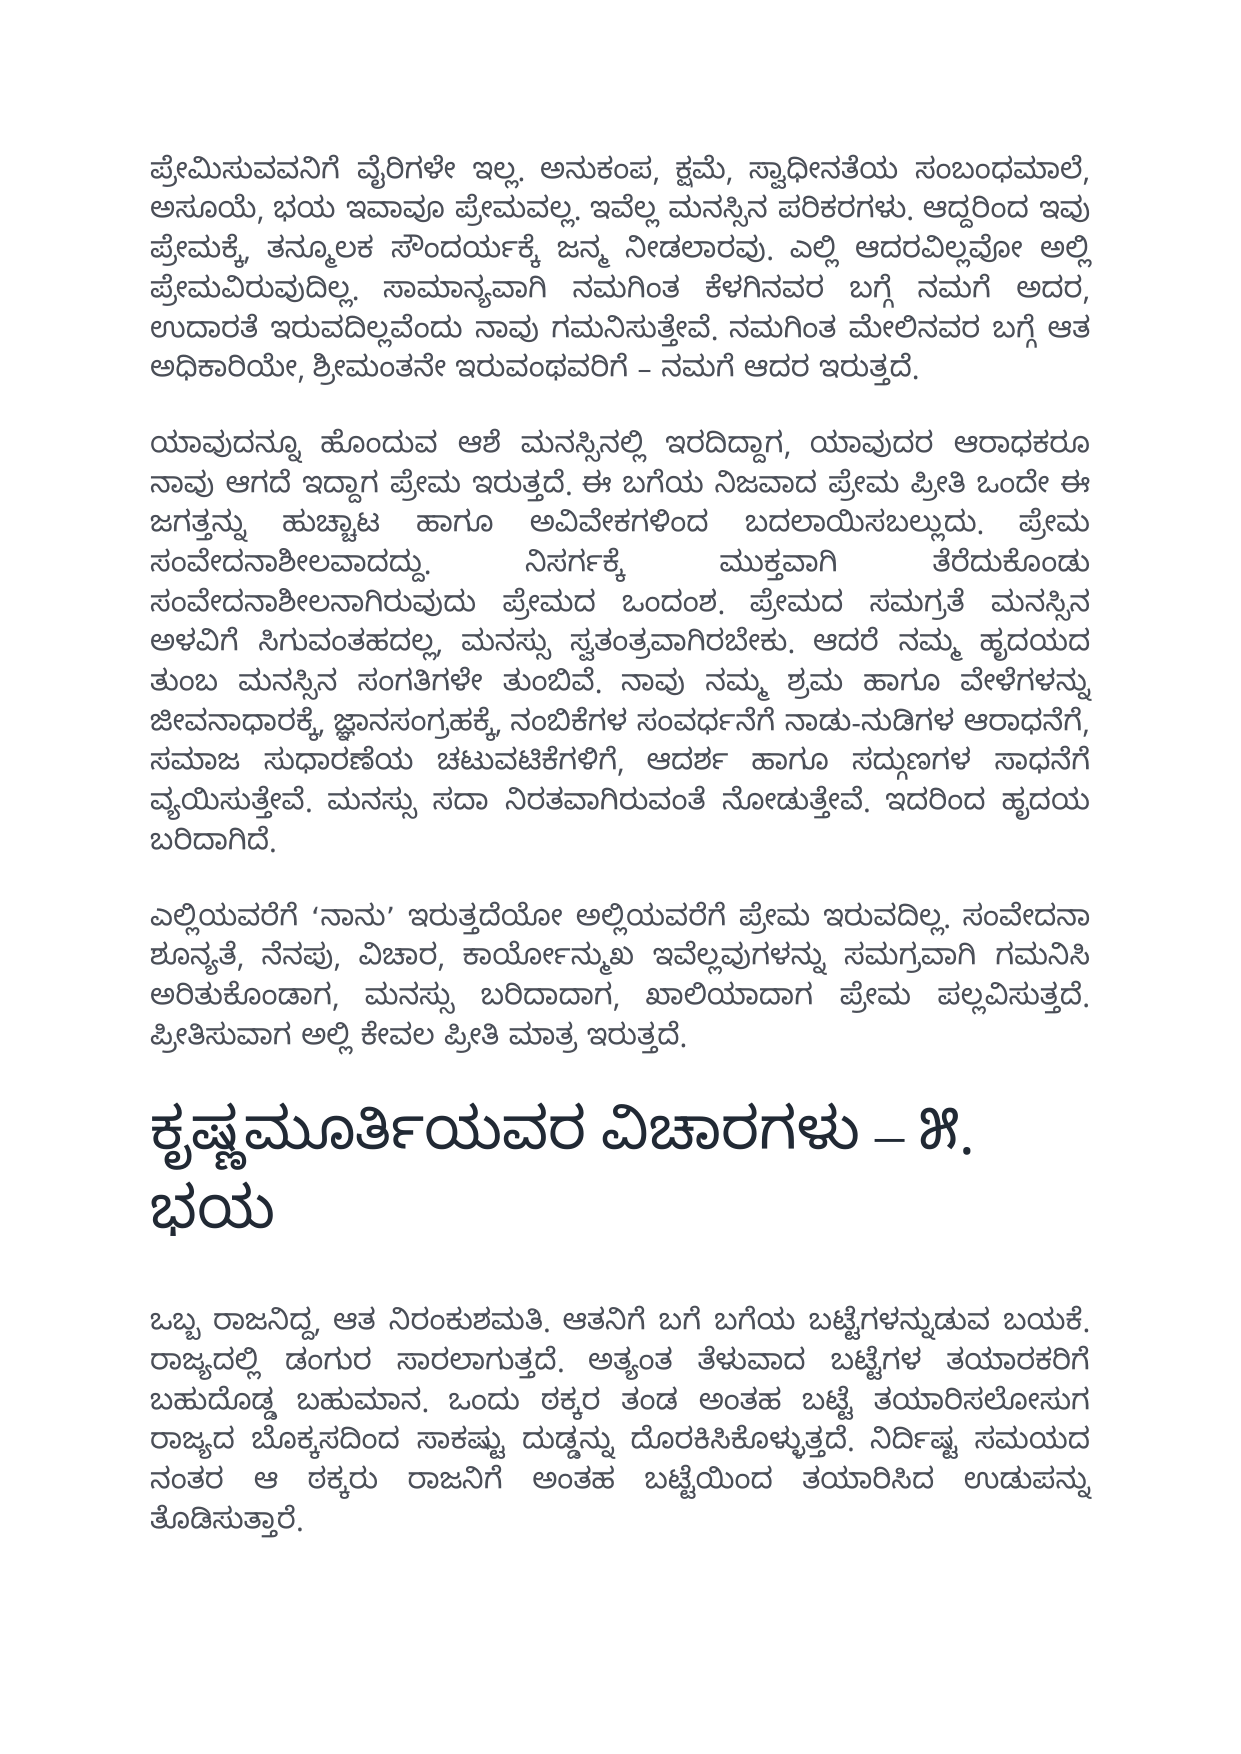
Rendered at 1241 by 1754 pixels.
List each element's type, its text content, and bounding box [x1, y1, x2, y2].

text ಪ್ರೇಮಿಸುವವನಿಗೆ ವೈರಿಗಳೇ ಇಲ್ಲ. ಅನುಕಂಪ, ಕ್ಷಮೆ, ಸ್ವಾಧೀನತೆಯ ಸಂಬಂಧಮಾಲೆ, ಅಸೂಯೆ, ಭಯ ಇವಾವೂ ಪ್ರೇಮವಲ್ಲ. ಇವೆಲ್ಲ ಮನಸ್ಸಿನ ಪರಿಕರಗಳು. ಆದ್ದರಿಂದ ಇವು ಪ್ರೇಮಕ್ಕೆ, ತನ್ಮೂಲಕ ಸೌಂದರ್ಯಕ್ಕೆ ಜನ್ಮ ನೀಡಲಾರವು. ಎಲ್ಲಿ ಆದರವಿಲ್ಲವೋ ಅಲ್ಲಿ ಪ್ರೇಮವಿರುವುದಿಲ್ಲ. ಸಾಮಾನ್ಯವಾಗಿ ನಮಗಿಂತ ಕೆಳಗಿನವರ ಬಗ್ಗೆ ನಮಗೆ ಅದರ, ಉದಾರತೆ ಇರುವದಿಲ್ಲವೆಂದು ನಾವು ಗಮನಿಸುತ್ತೇವೆ. ನಮಗಿಂತ ಮೇಲಿನವರ ಬಗ್ಗೆ ಆತ ಅಧಿಕಾರಿಯೇ, ಶ್ರೀಮಂತನೇ ಇರುವಂಥವರಿಗೆ – ನಮಗೆ ಆದರ ಇರುತ್ತದೆ. [150, 150, 1090, 388]
text ಎಲ್ಲಿಯವರೆಗೆ ‘ನಾನು’ ಇರುತ್ತದೆಯೋ ಅಲ್ಲಿಯವರೆಗೆ ಪ್ರೇಮ ಇರುವದಿಲ್ಲ. ಸಂವೇದನಾ ಶೂನ್ಯತೆ, ನೆನಪು, ವಿಚಾರ, ಕಾರ್ಯೋನ್ಮುಖ ಇವೆಲ್ಲವುಗಳನ್ನು ಸಮಗ್ರವಾಗಿ ಗಮನಿಸಿ ಅರಿತುಕೊಂಡಾಗ, ಮನಸ್ಸು ಬರಿದಾದಾಗ, ಖಾಲಿಯಾದಾಗ ಪ್ರೇಮ ಪಲ್ಲವಿಸುತ್ತದೆ. ಪ್ರೀತಿಸುವಾಗ ಅಲ್ಲಿ ಕೇವಲ ಪ್ರೀತಿ ಮಾತ್ರ ಇರುತ್ತದೆ. [150, 897, 1090, 1056]
text ಯಾವುದನ್ನೂ ಹೊಂದುವ ಆಶೆ ಮನಸ್ಸಿನಲ್ಲಿ ಇರದಿದ್ದಾಗ, ಯಾವುದರ ಆರಾಧಕರೂ ನಾವು ಆಗದೆ ಇದ್ದಾಗ ಪ್ರೇಮ ಇರುತ್ತದೆ. ಈ ಬಗೆಯ ನಿಜವಾದ ಪ್ರೇಮ ಪ್ರೀತಿ ಒಂದೇ ಈ ಜಗತ್ತನ್ನು ಹುಚ್ಚಾಟ ಹಾಗೂ ಅವಿವೇಕಗಳಿಂದ ಬದಲಾಯಿಸಬಲ್ಲುದು. ಪ್ರೇಮ ಸಂವೇದನಾಶೀಲವಾದದ್ದು. ನಿಸರ್ಗಕ್ಕೆ ಮುಕ್ತವಾಗಿ ತೆರೆದುಕೊಂಡು ಸಂವೇದನಾಶೀಲನಾಗಿರುವುದು ಪ್ರೇಮದ ಒಂದಂಶ. ಪ್ರೇಮದ ಸಮಗ್ರತೆ ಮನಸ್ಸಿನ ಅಳವಿಗೆ ಸಿಗುವಂತಹದಲ್ಲ, ಮನಸ್ಸು ಸ್ವತಂತ್ರವಾಗಿರಬೇಕು. ಆದರೆ ನಮ್ಮ ಹೃದಯದ ತುಂಬ ಮನಸ್ಸಿನ ಸಂಗತಿಗಳೇ ತುಂಬಿವೆ. ನಾವು ನಮ್ಮ ಶ್ರಮ ಹಾಗೂ ವೇಳೆಗಳನ್ನು ಜೀವನಾಧಾರಕ್ಕೆ, ಜ್ಞಾನಸಂಗ್ರಹಕ್ಕೆ, ನಂಬಿಕೆಗಳ ಸಂವರ್ಧನೆಗೆ ನಾಡು-ನುಡಿಗಳ ಆರಾಧನೆಗೆ, ಸಮಾಜ ಸುಧಾರಣೆಯ ಚಟುವಟಿಕೆಗಳಿಗೆ, ಆದರ್ಶ ಹಾಗೂ ಸದ್ಗುಣಗಳ ಸಾಧನೆಗೆ ವ್ಯಯಿಸುತ್ತೇವೆ. ಮನಸ್ಸು ಸದಾ ನಿರತವಾಗಿರುವಂತೆ ನೋಡುತ್ತೇವೆ. ಇದರಿಂದ ಹೃದಯ ಬರಿದಾಗಿದೆ. [150, 424, 1090, 861]
subtitle ಕೃಷ್ಣಮೂರ್ತಿಯವರ ವಿಚಾರಗಳು – ೫. ಭಯ [150, 1092, 1090, 1251]
text ಒಬ್ಬ ರಾಜನಿದ್ದ, ಆತ ನಿರಂಕುಶಮತಿ. ಆತನಿಗೆ ಬಗೆ ಬಗೆಯ ಬಟ್ಟೆಗಳನ್ನುಡುವ ಬಯಕೆ. ರಾಜ್ಯದಲ್ಲಿ ಡಂಗುರ ಸಾರಲಾಗುತ್ತದೆ. ಅತ್ಯಂತ ತೆಳುವಾದ ಬಟ್ಟೆಗಳ ತಯಾರಕರಿಗೆ ಬಹುದೊಡ್ಡ ಬಹುಮಾನ. ಒಂದು ಠಕ್ಕರ ತಂಡ ಅಂತಹ ಬಟ್ಟೆ ತಯಾರಿಸಲೋಸುಗ ರಾಜ್ಯದ ಬೊಕ್ಕಸದಿಂದ ಸಾಕಷ್ಟು ದುಡ್ಡನ್ನು ದೊರಕಿಸಿಕೊಳ್ಳುತ್ತದೆ. ನಿರ್ದಿಷ್ಟ ಸಮಯದ ನಂತರ ಆ ಠಕ್ಕರು ರಾಜನಿಗೆ ಅಂತಹ ಬಟ್ಟೆಯಿಂದ ತಯಾರಿಸಿದ ಉಡುಪನ್ನು ತೊಡಿಸುತ್ತಾರೆ. [150, 1301, 1090, 1539]
